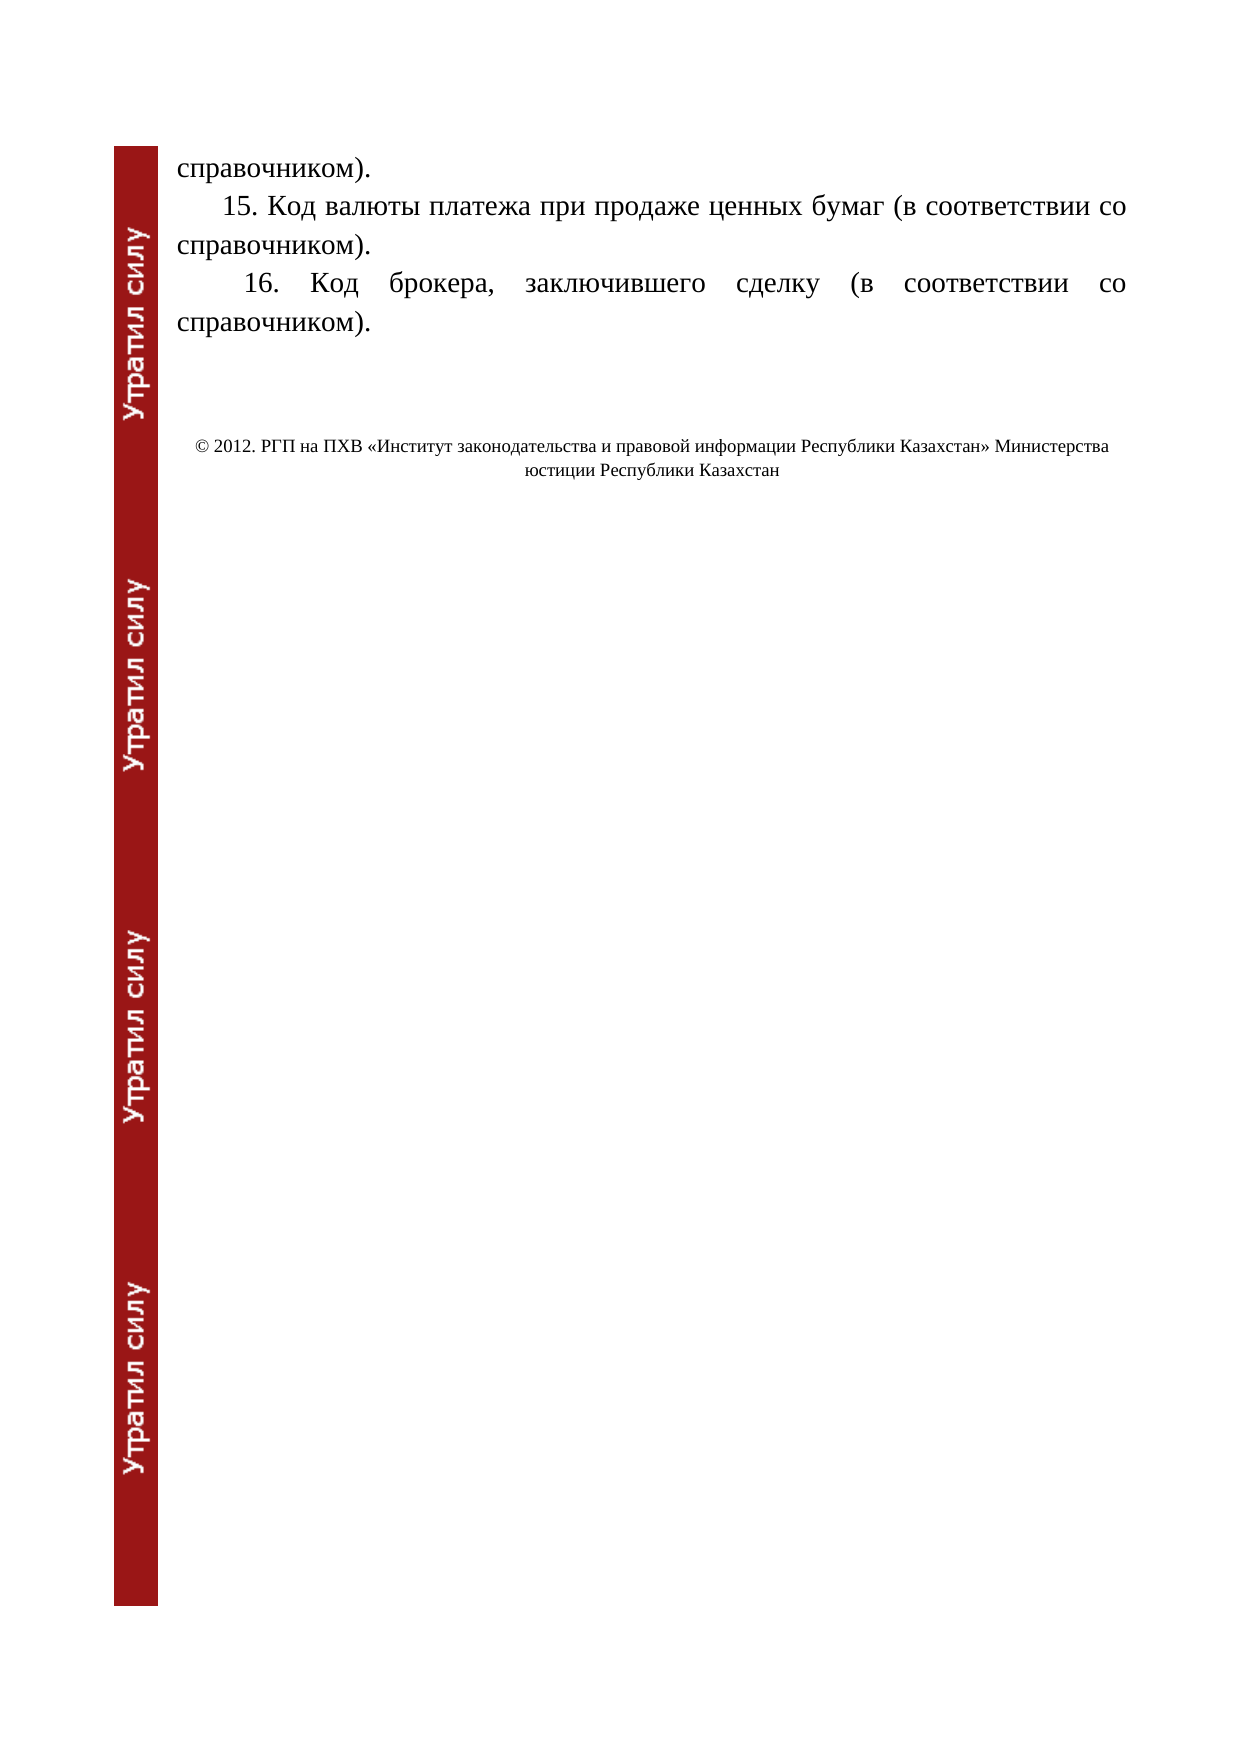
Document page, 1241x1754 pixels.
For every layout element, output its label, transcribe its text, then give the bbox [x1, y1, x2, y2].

picture [114, 338, 158, 434]
picture [114, 481, 158, 1606]
text © 2012. РГП на ПХВ «Институт законодательства и правовой информации Республики Казахстан» Министерства юстиции Республики Казахстан [112, 434, 1128, 481]
picture [114, 146, 158, 150]
